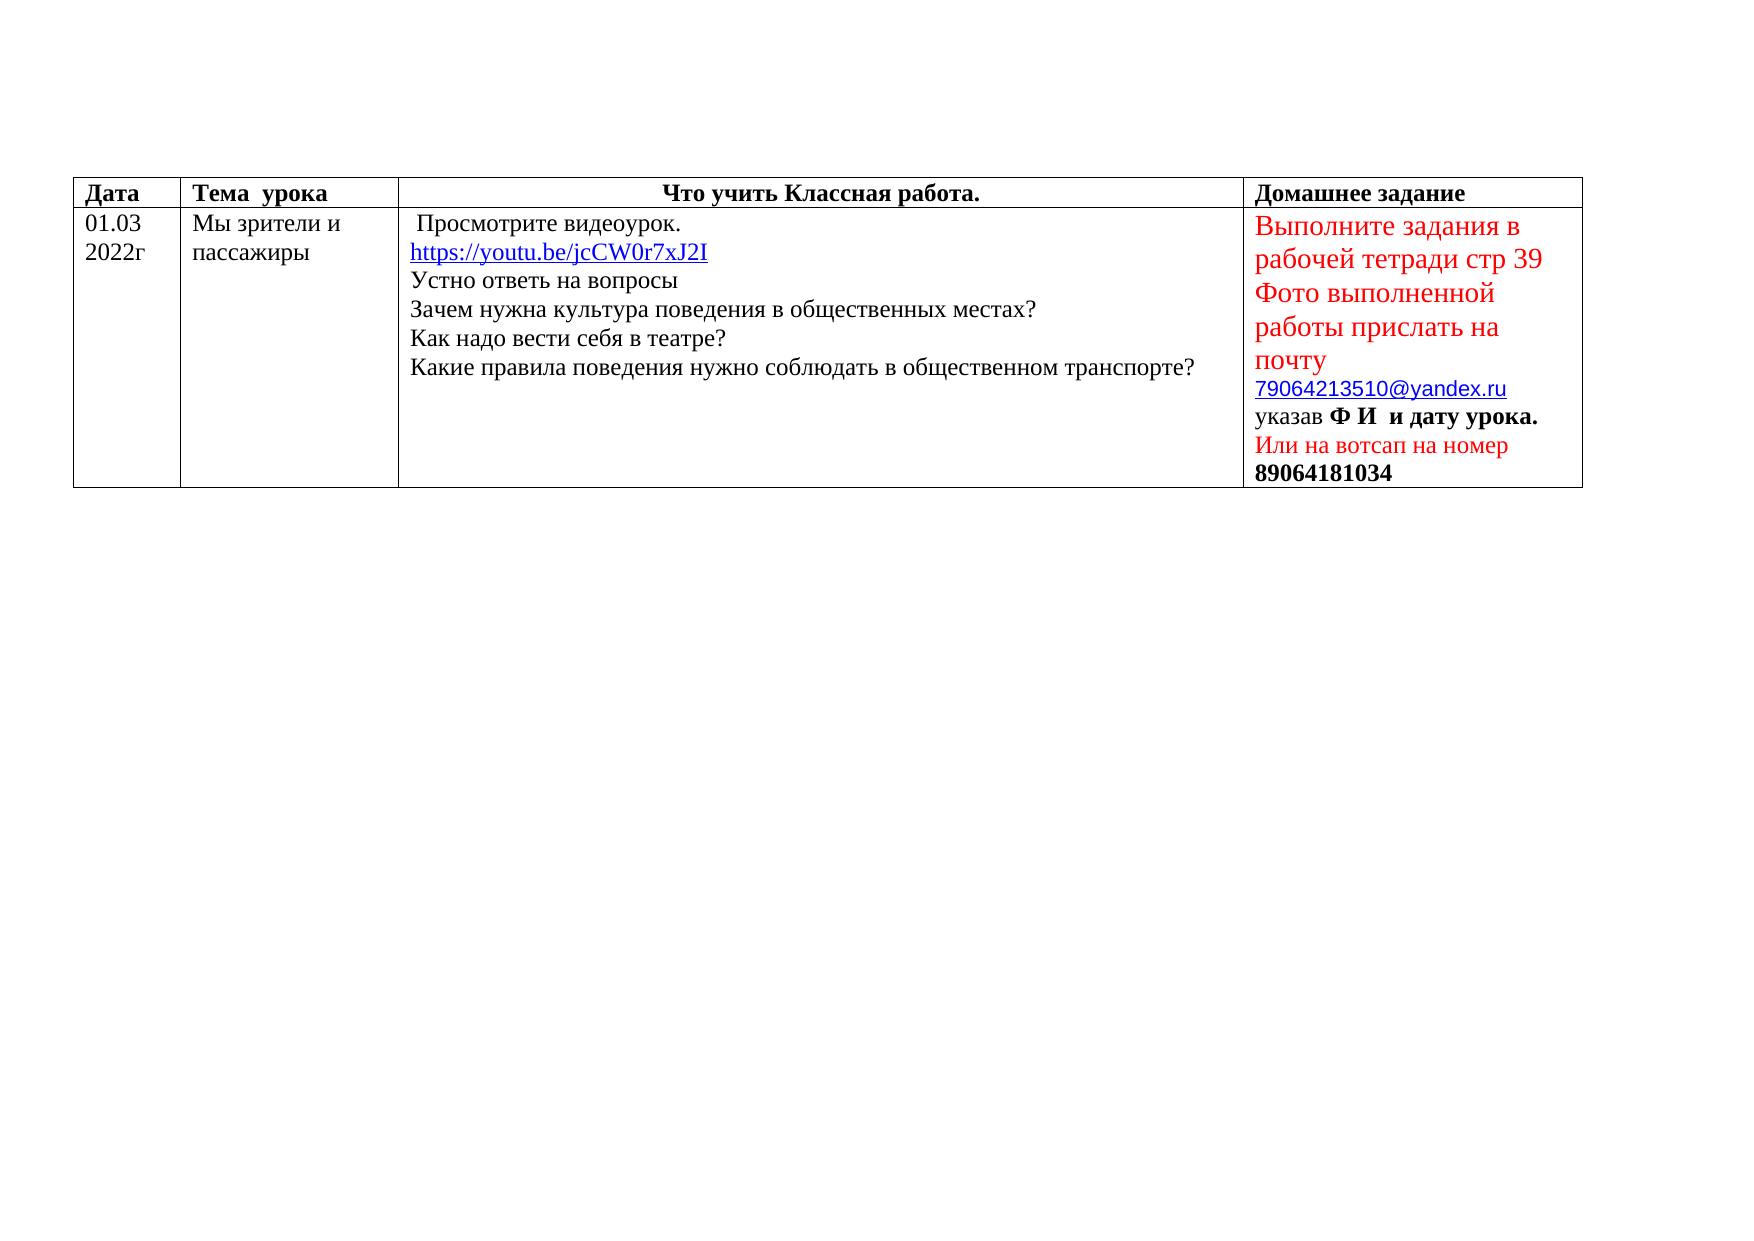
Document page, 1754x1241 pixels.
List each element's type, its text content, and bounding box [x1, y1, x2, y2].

table_header Тема урока [181, 178, 398, 207]
table_header Что учить Классная работа. [399, 178, 1243, 207]
table_cell Просмотрите видеоурок. https://youtu.be/jcCW0r7xJ2I Устно ответь на вопросы Зачем нужна культура поведения в общественных местах? Как надо вести себя в театре? Какие правила поведения нужно соблюдать в общественном транспорте? [399, 208, 1243, 487]
table_cell 01.03 2022г [74, 208, 180, 487]
table_header Дата [74, 178, 180, 207]
table_cell Выполните задания в рабочей тетради стр 39 Фото выполненной работы прислать на почту 79064213510@yandex.ru указав Ф И и дату урока. Или на вотсап на номер 89064181034 [1244, 208, 1582, 487]
table_cell Мы зрители и пассажиры [181, 208, 398, 487]
table_header Домашнее задание [1244, 178, 1582, 207]
